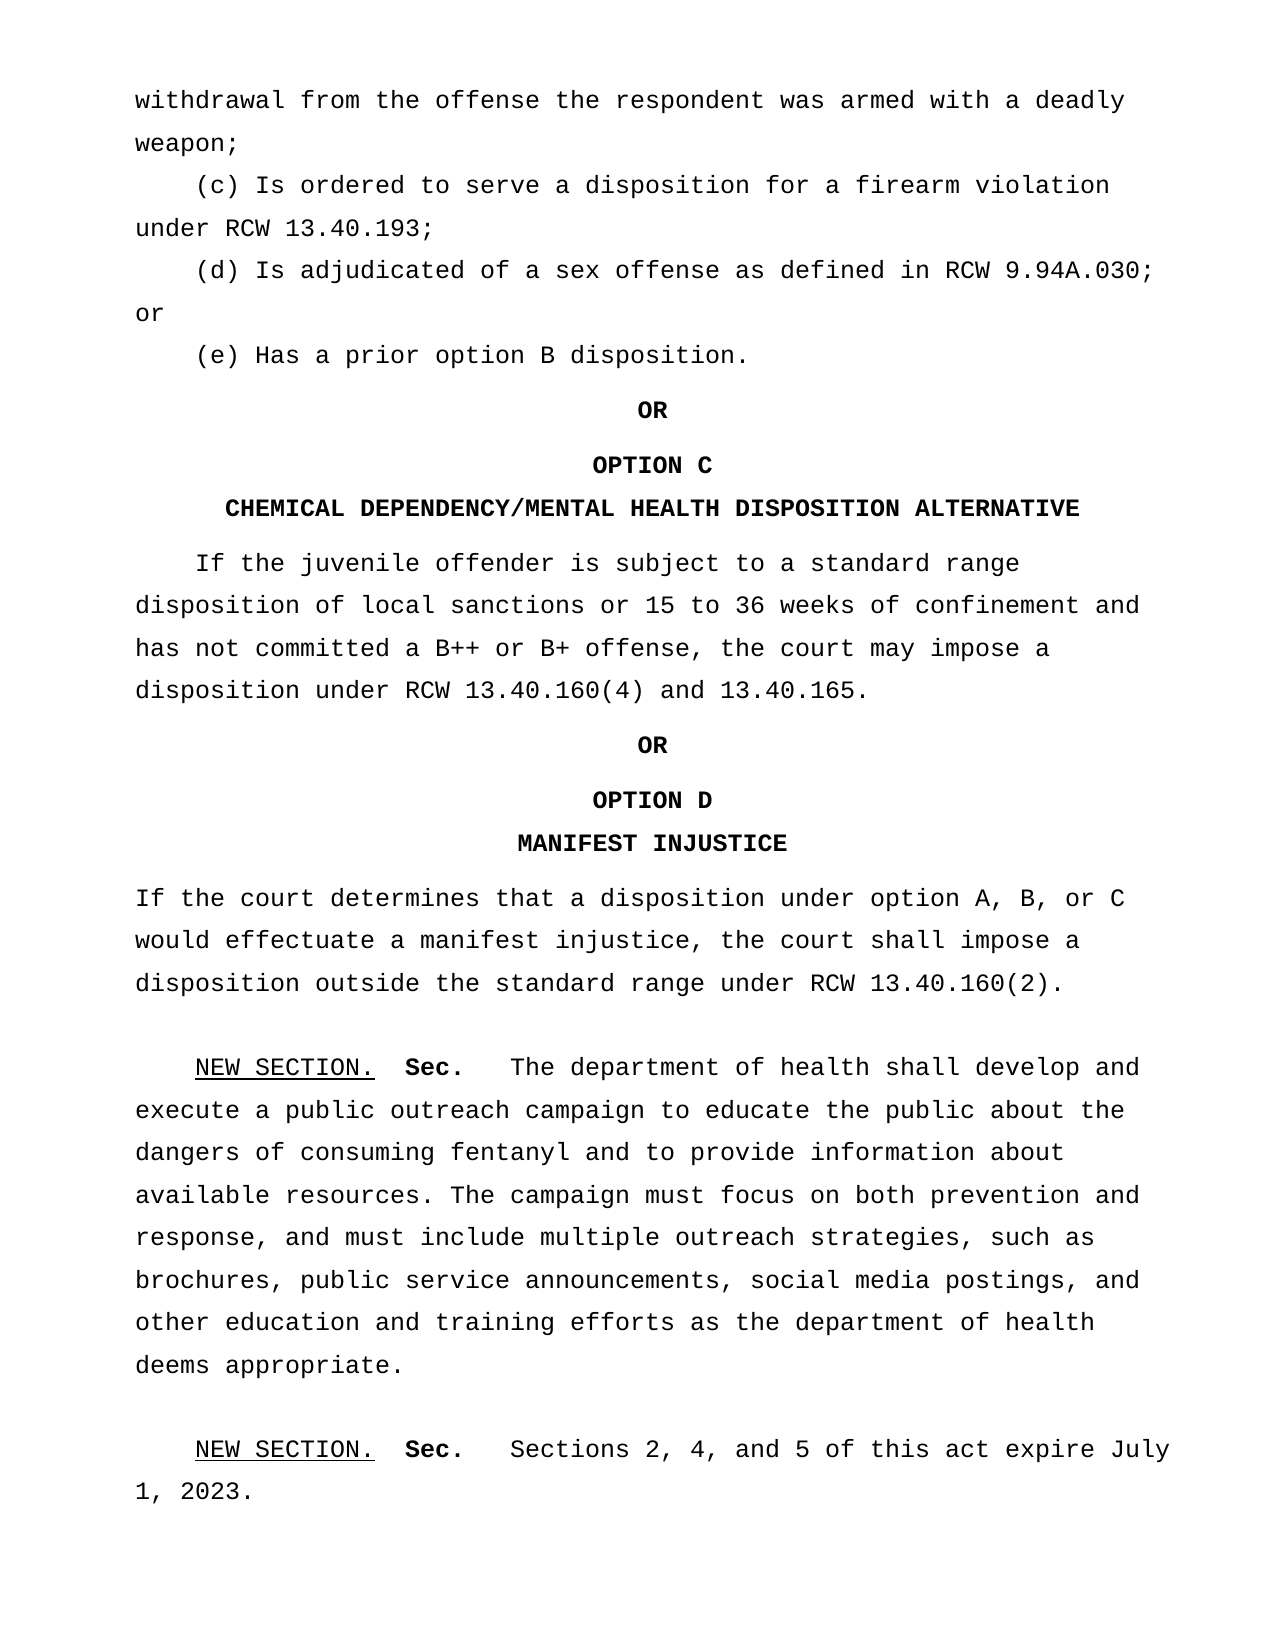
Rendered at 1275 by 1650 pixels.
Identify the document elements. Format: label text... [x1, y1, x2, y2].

text If the juvenile offender is subject to a standard range disposition of local sanctions or 15 to 36 weeks of confinement and has not committed a B++ or B+ offense, the court may impose a disposition under RCW 13.40.160(4) and 13.40.165. [135, 537, 1170, 707]
text OR [135, 720, 1170, 762]
text MANIFEST INJUSTICE [135, 817, 1170, 860]
text OPTION D [135, 775, 1170, 817]
text NEW SECTION. Sec. The department of health shall develop and execute a public outreach campaign to educate the public about the dangers of consuming fentanyl and to provide information about available resources. The campaign must focus on both prevention and response, and must include multiple outreach strategies, such as brochures, public service announcements, social media postings, and other education and training efforts as the department of health deems appropriate. [135, 1042, 1170, 1382]
text (d) Is adjudicated of a sex offense as defined in RCW 9.94A.030; or [135, 245, 1170, 330]
text (c) Is ordered to serve a disposition for a firearm violation under RCW 13.40.193; [135, 160, 1170, 245]
text OR [135, 385, 1170, 427]
text If the court determines that a disposition under option A, B, or C would effectuate a manifest injustice, the court shall impose a disposition outside the standard range under RCW 13.40.160(2). [135, 872, 1170, 1000]
text (e) Has a prior option B disposition. [135, 330, 1170, 372]
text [135, 75, 1170, 160]
text CHEMICAL DEPENDENCY/MENTAL HEALTH DISPOSITION ALTERNATIVE [135, 482, 1170, 525]
text NEW SECTION. Sec. Sections 2, 4, and 5 of this act expire July 1, 2023. [135, 1423, 1170, 1508]
text OPTION C [135, 440, 1170, 482]
